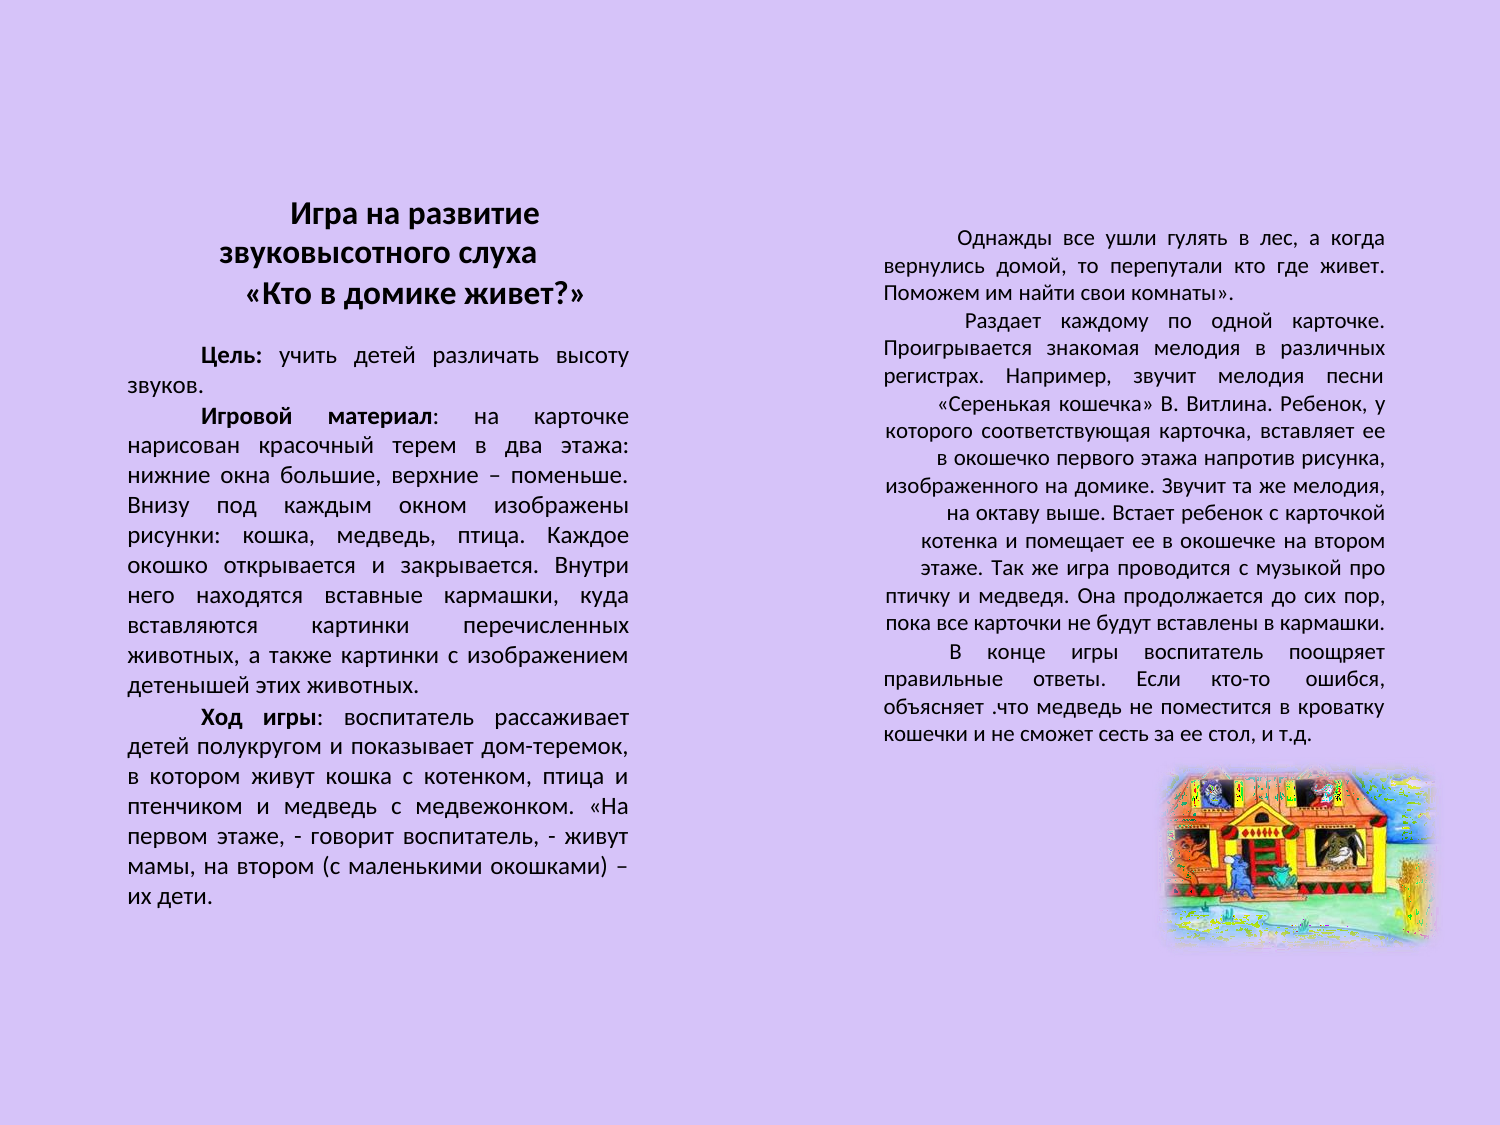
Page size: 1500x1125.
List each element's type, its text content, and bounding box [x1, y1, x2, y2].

text Игровой материал: на карточке нарисован красочный терем в два этажа: нижние окна большие, верхние – поменьше. Внизу под каждым окном изображены рисунки: кошка, медведь, птица. Каждое окошко открывается и закрывается. Внутри него находятся вставные кармашки, куда вставляются картинки перечисленных животных, а также картинки с изображением детенышей этих животных. [127, 400, 629, 700]
text Игра на развитие звуковысотного слуха [219, 192, 540, 272]
text «Серенькая кошечка» В. Витлина. Ребенок, у которого соответствующая карточка, вставляет ее в окошечко первого этажа напротив рисунка, изображенного на домике. Звучит та же мелодия, на октаву выше. Встает ребенок с карточкой котенка и помещает ее в окошечке на втором этаже. Так же игра проводится с музыкой про птичку и медведя. Она продолжается до сих пор, пока все карточки не будут вставлены в кармашки. [876, 389, 1385, 637]
text Раздает каждому по одной карточке. Проигрывается знакомая мелодия в различных регистрах. Например, звучит мелодия песни [883, 306, 1385, 389]
text «Кто в домике живет?» [244, 272, 633, 312]
text Ход игры: воспитатель рассаживает детей полукругом и показывает дом-теремок, в котором живут кошка с котенком, птица и птенчиком и медведь с медвежонком. «На первом этаже, - говорит воспитатель, - живут мамы, на втором (с маленькими окошками) – их дети. [127, 701, 629, 911]
text В конце игры воспитатель поощряет правильные ответы. Если кто-то ошибся, объясняет .что медведь не поместится в кроватку кошечки и не сможет сесть за ее стол, и т.д. [883, 637, 1385, 747]
text Цель: учить детей различать высоту звуков. [127, 340, 629, 400]
text Однажды все ушли гулять в лес, а когда вернулись домой, то перепутали кто где живет. Поможем им найти свои комнаты». [883, 224, 1385, 306]
picture [1151, 756, 1446, 959]
